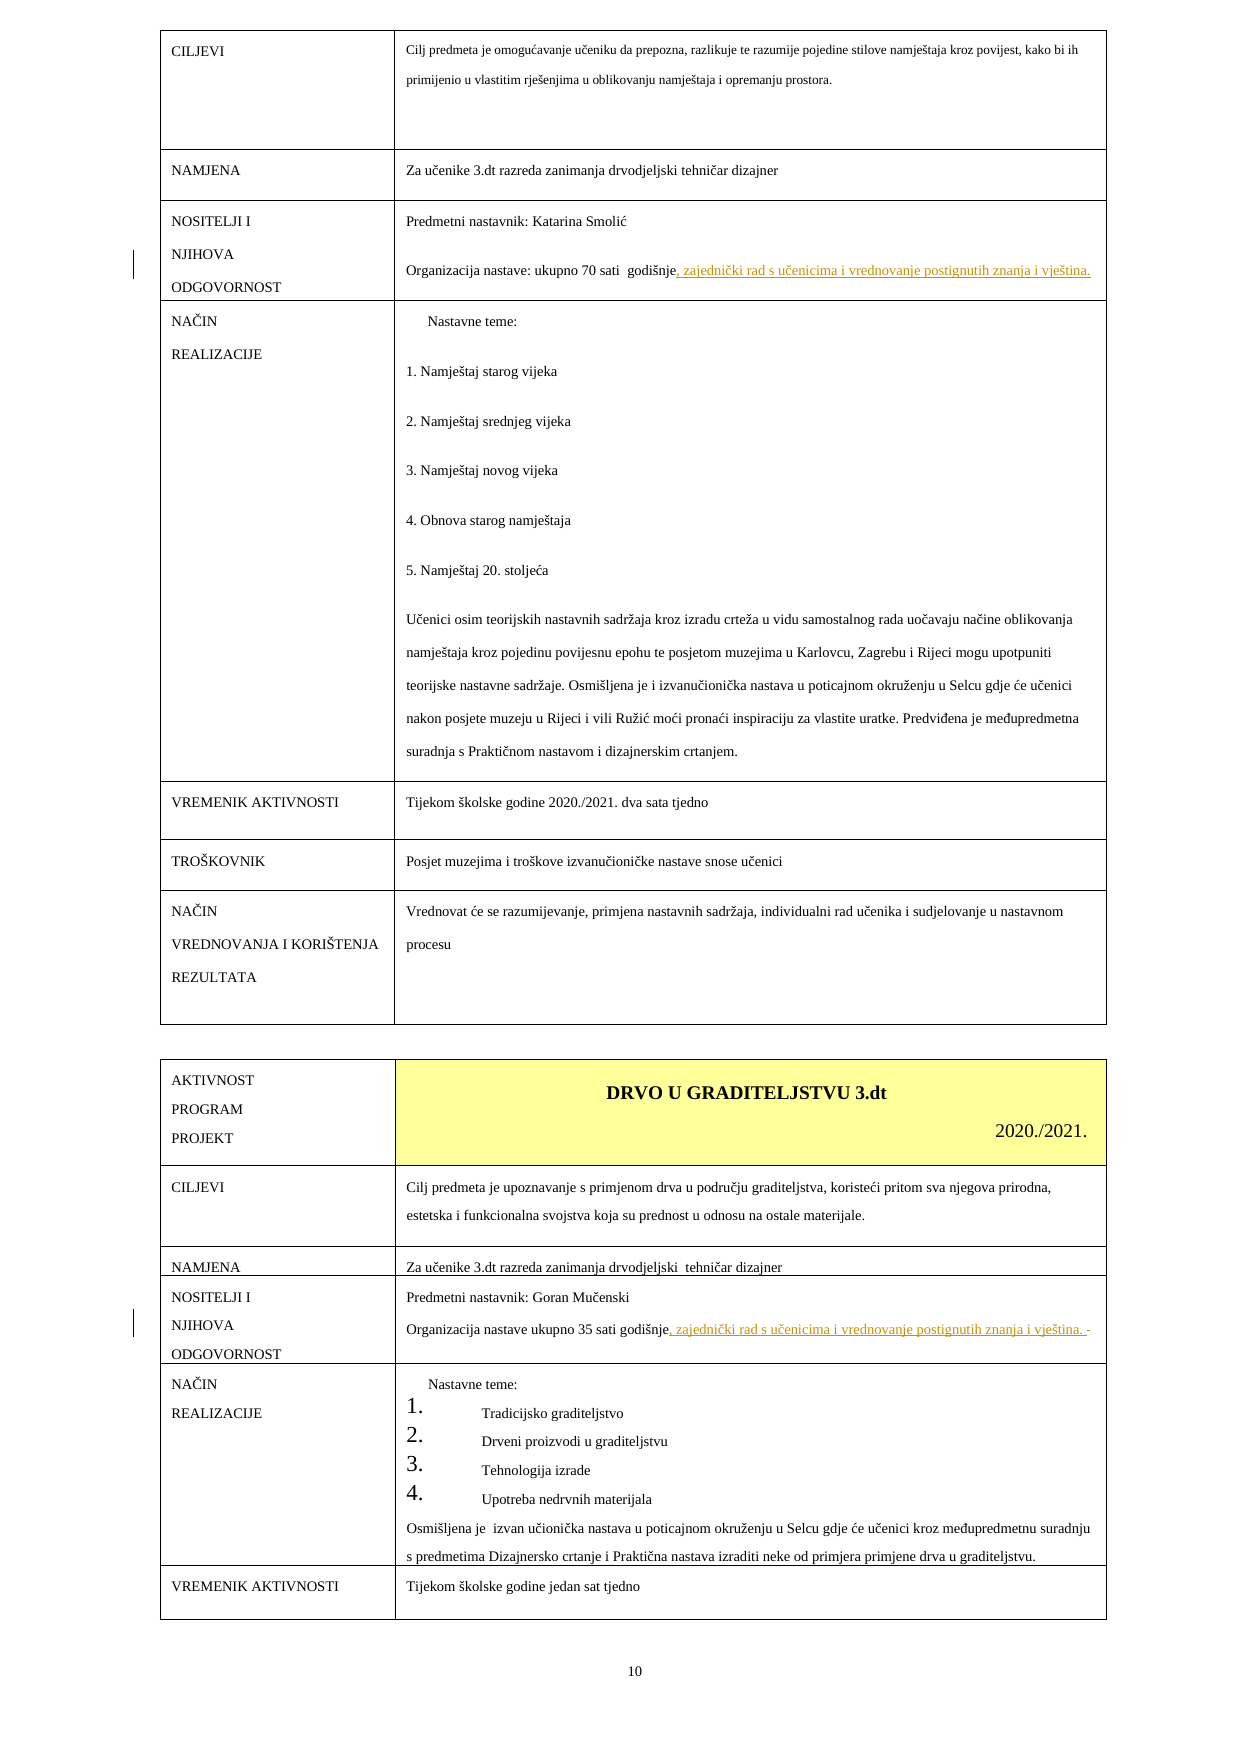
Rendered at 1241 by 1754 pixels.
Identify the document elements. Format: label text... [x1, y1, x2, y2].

table_cell NAMJENA [161, 1247, 395, 1275]
table_cell Posjet muzejima i troškove izvanučioničke nastave snose učenici [395, 840, 1106, 890]
table_cell Predmetni nastavnik: Goran Mučenski Organizacija nastave ukupno 35 sati godišnje [396, 1276, 1106, 1363]
table_cell Tijekom školske godine 2020./2021. dva sata tjedno [395, 782, 1106, 839]
table_cell CILJEVI [161, 31, 394, 149]
table_cell NAČIN VREDNOVANJA I KORIŠTENJA REZULTATA [161, 891, 394, 1023]
table_cell VREMENIK AKTIVNOSTI [161, 1566, 395, 1619]
table_cell VREMENIK AKTIVNOSTI [161, 782, 394, 839]
table_cell Vrednovat će se razumijevanje, primjena nastavnih sadržaja, individualni rad učenika i sudjelovanje u nastavnom procesu [395, 891, 1106, 1023]
table_cell Tijekom školske godine jedan sat tjedno [396, 1566, 1106, 1619]
table_cell Cilj predmeta je upoznavanje s primjenom drva u području graditeljstva, koristeći pritom sva njegova prirodna, estetska i funkcionalna svojstva koja su prednost u odnosu na ostale materijale. [396, 1166, 1106, 1246]
table_cell CILJEVI [161, 1166, 395, 1246]
table_cell Za učenike 3.dt razreda zanimanja drvodjeljski tehničar dizajner [395, 150, 1106, 199]
table_cell NOSITELJI I NJIHOVA ODGOVORNOST [161, 1276, 395, 1363]
table_cell Nastavne teme: 1. Namještaj starog vijeka 2. Namještaj srednjeg vijeka 3. Namještaj novog vijeka 4. Obnova starog namještaja 5. Namještaj 20. stoljeća Učenici osim teorijskih nastavnih sadržaja kroz izradu crteža u vidu samostalnog rada uočavaju načine oblikovanja namještaja kroz pojedinu povijesnu epohu te posjetom muzejima u Karlovcu, Zagrebu i Rijeci mogu upotpuniti teorijske nastavne sadržaje. Osmišljena je i izvanučionička nastava u poticajnom okruženju u Selcu gdje će učenici nakon posjete muzeju u Rijeci i vili Ružić moći pronaći inspiraciju za vlastite uratke. Predviđena je međupredmetna suradnja s Praktičnom nastavom i dizajnerskim crtanjem. [395, 301, 1106, 781]
table_header DRVO U GRADITELJSTVU 3.dt 2020./2021. [396, 1060, 1106, 1165]
table_cell TROŠKOVNIK [161, 840, 394, 890]
table_header AKTIVNOST PROGRAM PROJEKT [161, 1060, 395, 1165]
table_cell Cilj predmeta je omogućavanje učeniku da prepozna, razlikuje te razumije pojedine stilove namještaja kroz povijest, kako bi ih primijenio u vlastitim rješenjima u oblikovanju namještaja i opremanju prostora. [395, 31, 1106, 149]
table_cell NOSITELJI I NJIHOVA ODGOVORNOST [161, 201, 394, 300]
table_cell Predmetni nastavnik: Katarina Smolić Organizacija nastave: ukupno 70 sati godišnje [395, 201, 1106, 300]
table_cell NAČIN REALIZACIJE [161, 301, 394, 781]
table_cell NAMJENA [161, 150, 394, 199]
table_cell Nastavne teme: Tradicijsko graditeljstvo Drveni proizvodi u graditeljstvu Tehnologija izrade Upotreba nedrvnih materijala Osmišljena je izvan učionička nastava u poticajnom okruženju u Selcu gdje će učenici kroz međupredmetnu suradnju s predmetima Dizajnersko crtanje i Praktična nastava izraditi neke od primjera primjene drva u graditeljstvu. [396, 1364, 1106, 1565]
table_cell Za učenike 3.dt razreda zanimanja drvodjeljski tehničar dizajner [396, 1247, 1106, 1275]
table_cell NAČIN REALIZACIJE [161, 1364, 395, 1565]
